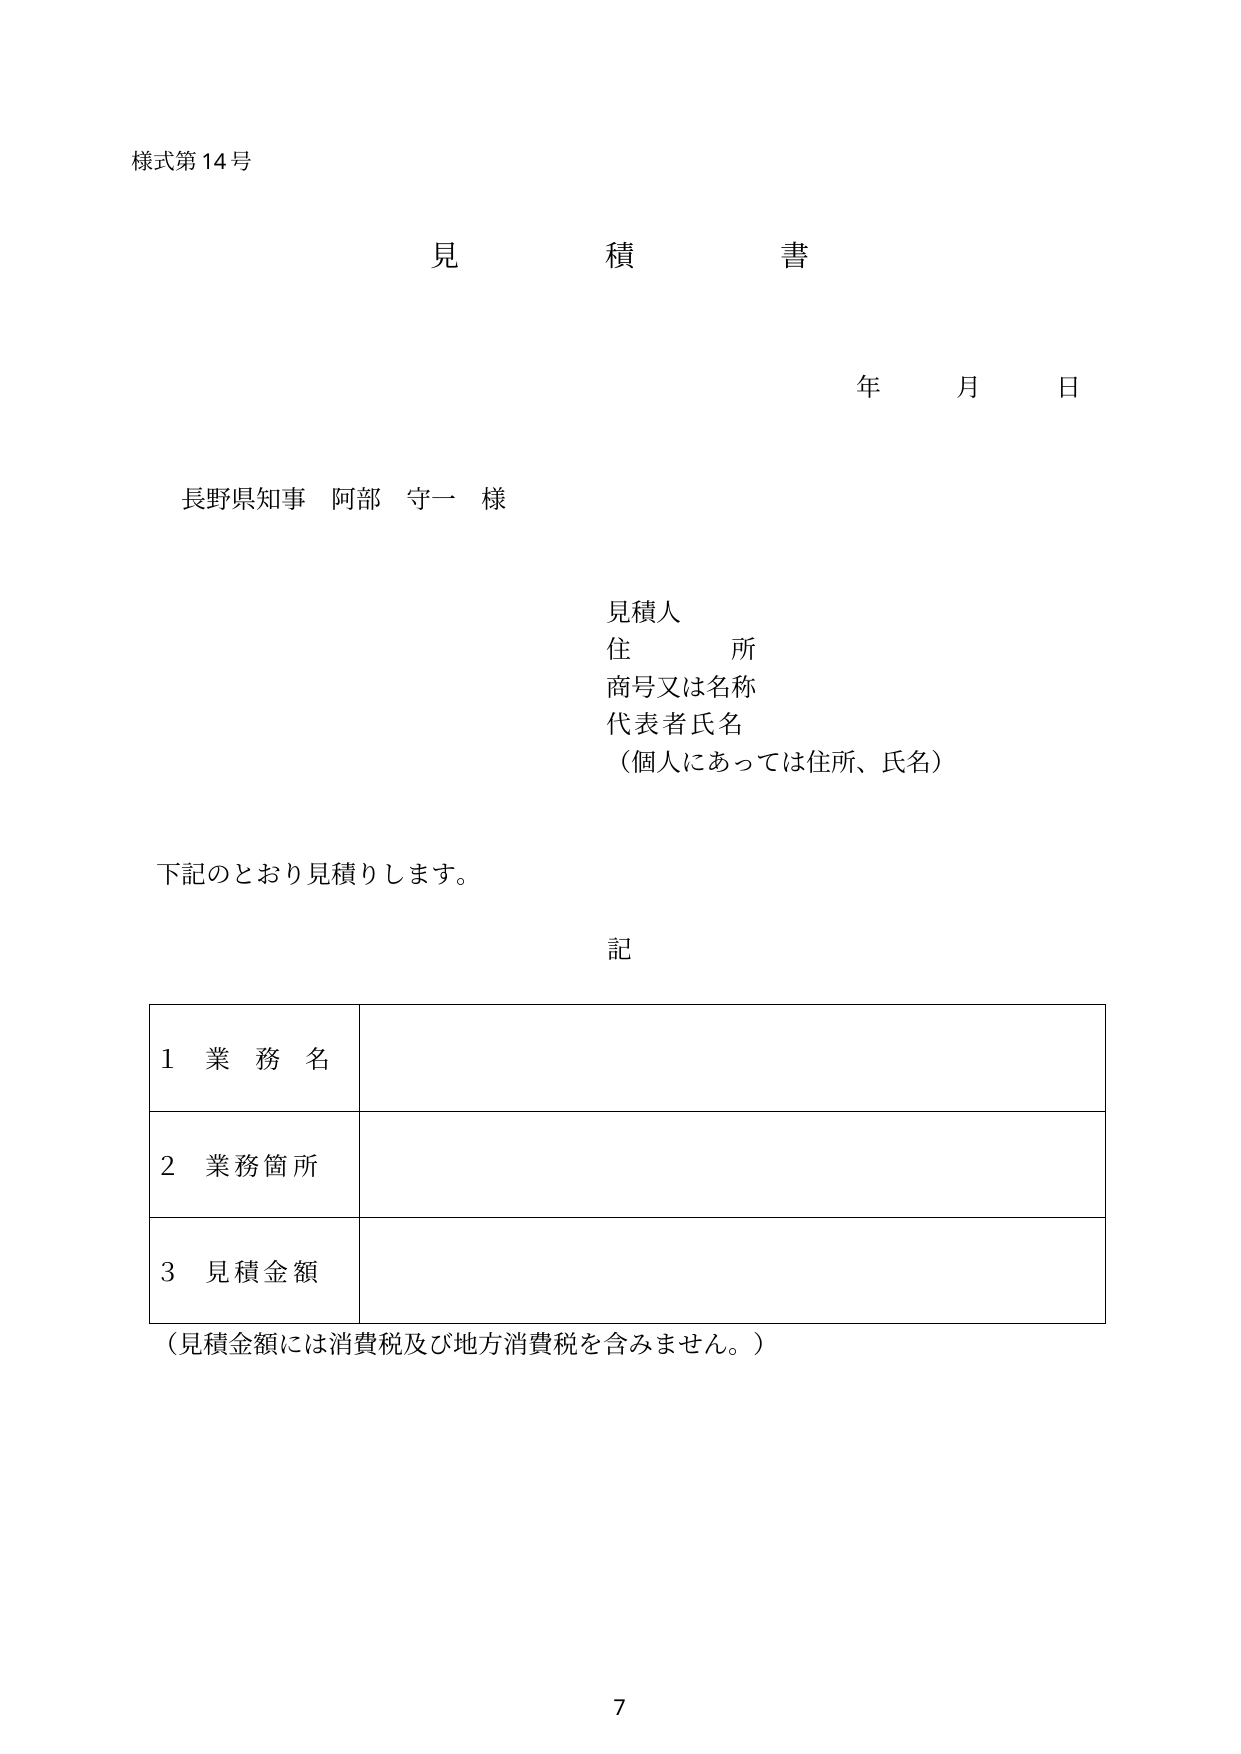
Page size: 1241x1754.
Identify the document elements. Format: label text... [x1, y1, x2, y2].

text 長野県知事 阿部 守一 様 [131, 479, 1107, 517]
text 商号又は名称 [131, 667, 1107, 704]
text 記 [131, 929, 1107, 967]
text 住 所 [131, 629, 1107, 667]
text 見 積 書 [131, 217, 1107, 292]
table_header １ 業 務 名 [150, 1005, 359, 1111]
table_cell ３ 見積金額 [150, 1218, 359, 1323]
table_header [360, 1005, 1105, 1111]
text （個人にあっては住所、氏名） [131, 742, 1107, 779]
text 年 月 日 [131, 367, 1107, 404]
text 様式第14号 [131, 142, 1107, 179]
table_cell ２ 業務箇所 [150, 1112, 359, 1217]
table_cell [360, 1112, 1105, 1217]
text （見積金額には消費税及び地方消費税を含みません。） [153, 1324, 1107, 1362]
text 代表者氏名 [131, 704, 1107, 742]
text 下記のとおり見積りします。 [131, 854, 1107, 892]
table_cell [360, 1218, 1105, 1323]
text 見積人 [131, 592, 1107, 629]
